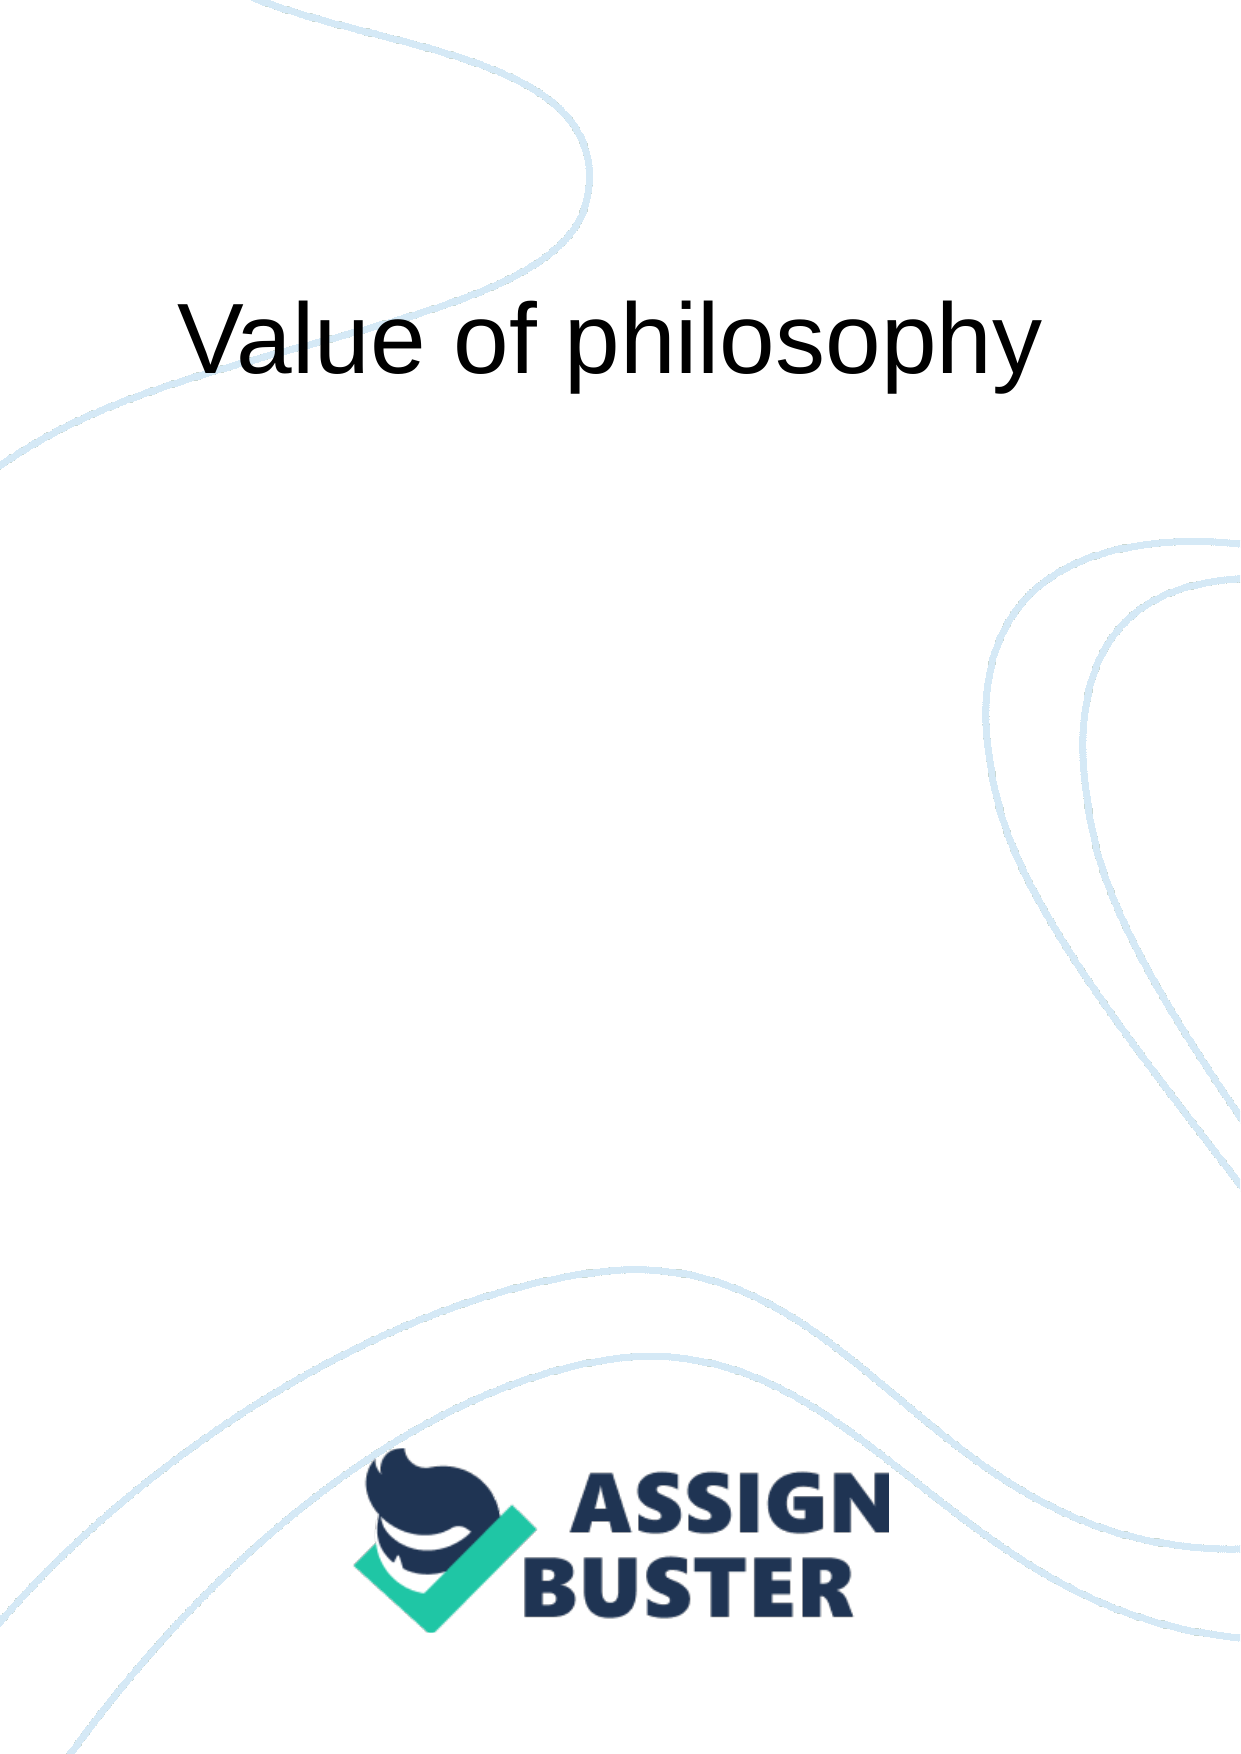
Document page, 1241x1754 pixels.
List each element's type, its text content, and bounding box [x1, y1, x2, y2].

picture [0, 0, 1241, 1754]
subtitle Value of philosophy [177, 279, 1152, 394]
